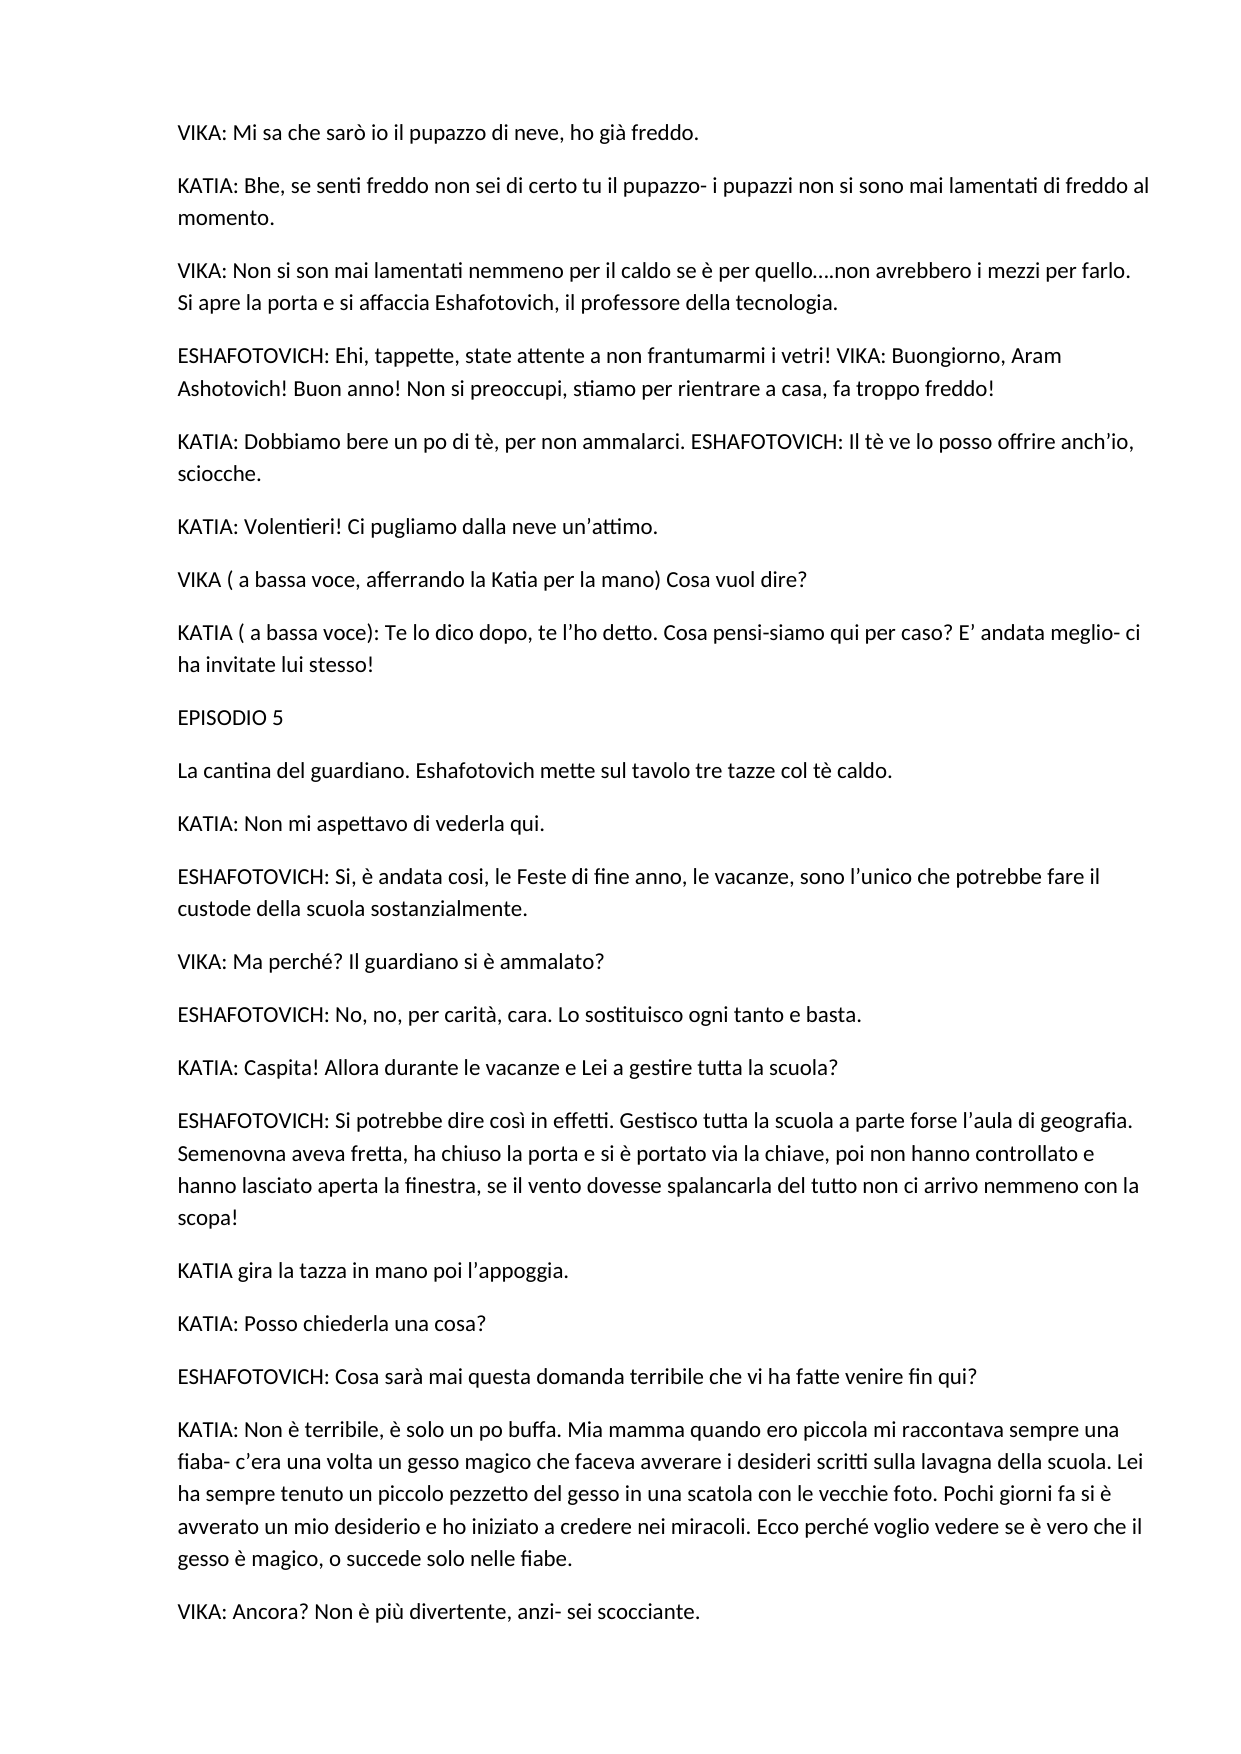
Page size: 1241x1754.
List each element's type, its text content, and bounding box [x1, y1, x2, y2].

text KATIA: Volentieri! Ci pugliamo dalla neve un’attimo. [177, 512, 1152, 540]
text VIKA: Ma perché? Il guardiano si è ammalato? [177, 947, 1152, 976]
text KATIA: Caspita! Allora durante le vacanze e Lei a gestire tutta la scuola? [177, 1053, 1152, 1082]
text ESHAFOTOVICH: Ehi, tappette, state attente a non frantumarmi i vetri! VIKA: Buongiorno, Aram Ashotovich! Buon anno! Non si preoccupi, stiamo per rientrare a casa, fa troppo freddo! [177, 342, 1152, 402]
text ESHAFOTOVICH: No, no, per carità, cara. Lo sostituisco ogni tanto e basta. [177, 1001, 1152, 1028]
text KATIA ( a bassa voce): Te lo dico dopo, te l’ho detto. Cosa pensi-siamo qui per caso? E’ andata meglio- ci ha invitate lui stesso! [177, 618, 1152, 678]
text VIKA: Non si son mai lamentati nemmeno per il caldo se è per quello….non avrebbero i mezzi per farlo. Si apre la porta e si affaccia Eshafotovich, il professore della tecnologia. [177, 256, 1152, 317]
text VIKA ( a bassa voce, afferrando la Katia per la mano) Cosa vuol dire? [177, 565, 1152, 593]
text KATIA: Posso chiederla una cosa? [177, 1309, 1152, 1337]
text ESHAFOTOVICH: Si potrebbe dire così in effetti. Gestisco tutta la scuola a parte forse l’aula di geografia. Semenovna aveva fretta, ha chiuso la porta e si è portato via la chiave, poi non hanno controllato e hanno lasciato aperta la finestra, se il vento dovesse spalancarla del tutto non ci arrivo nemmeno con la scopa! [177, 1107, 1152, 1231]
text EPISODIO 5 [177, 703, 1152, 731]
text ESHAFOTOVICH: Si, è andata cosi, le Feste di fine anno, le vacanze, sono l’unico che potrebbe fare il custode della scuola sostanzialmente. [177, 862, 1152, 922]
text VIKA: Ancora? Non è più divertente, anzi- sei scocciante. [177, 1597, 1152, 1625]
text KATIA: Dobbiamo bere un po di tè, per non ammalarci. ESHAFOTOVICH: Il tè ve lo posso offrire anch’io, sciocche. [177, 427, 1152, 487]
text KATIA: Non mi aspettavo di vederla qui. [177, 809, 1152, 837]
text La cantina del guardiano. Eshafotovich mette sul tavolo tre tazze col tè caldo. [177, 756, 1152, 784]
text KATIA: Bhe, se senti freddo non sei di certo tu il pupazzo- i pupazzi non si sono mai lamentati di freddo al momento. [177, 171, 1152, 231]
text KATIA: Non è terribile, è solo un po buffa. Mia mamma quando ero piccola mi raccontava sempre una fiaba- c’era una volta un gesso magico che faceva avverare i desideri scritti sulla lavagna della scuola. Lei ha sempre tenuto un piccolo pezzetto del gesso in una scatola con le vecchie foto. Pochi giorni fa si è avverato un mio desiderio e ho iniziato a credere nei miracoli. Ecco perché voglio vedere se è vero che il gesso è magico, o succede solo nelle fiabe. [177, 1415, 1152, 1572]
text KATIA gira la tazza in mano poi l’appoggia. [177, 1256, 1152, 1284]
text VIKA: Mi sa che sarò io il pupazzo di neve, ho già freddo. [177, 118, 1152, 146]
text ESHAFOTOVICH: Cosa sarà mai questa domanda terribile che vi ha fatte venire fin qui? [177, 1362, 1152, 1390]
